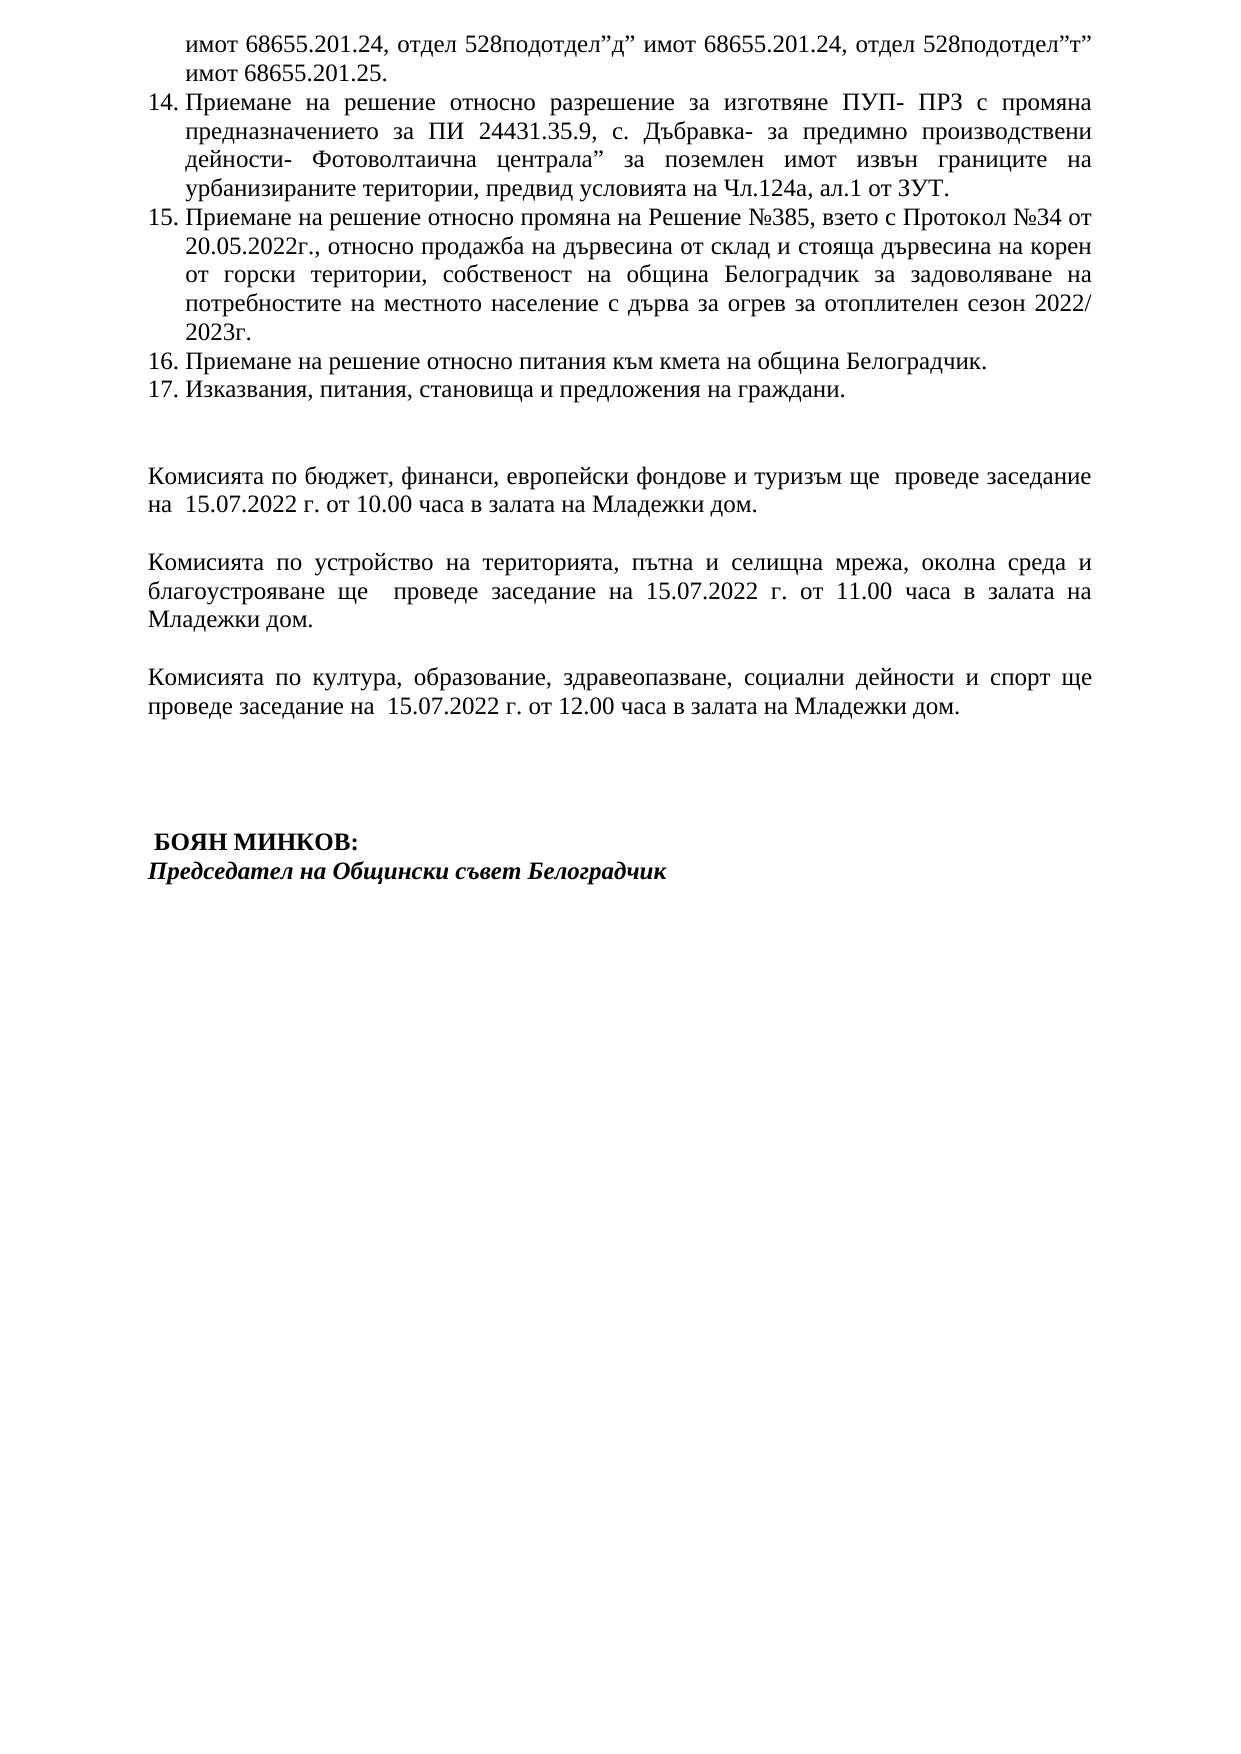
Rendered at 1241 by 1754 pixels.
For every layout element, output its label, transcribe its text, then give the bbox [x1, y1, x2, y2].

text Комисията по култура, образование, здравеопазване, социални дейности и спорт ще проведе заседание на 15.07.2022 г. от 12.00 часа в залата на Младежки дом. [148, 662, 1093, 719]
list Приемане на решение относно промяна на Решение №385, взето с Протокол №34 от 20.05.2022г., относно продажба на дървесина от склад и стояща дървесина на корен от горски територии, собственост на община Белоградчик за задоволяване на потребностите на местното население с дърва за огрев за отоплителен сезон 2022/ 2023г. [148, 202, 1093, 346]
list Изказвания, питания, становища и предложения на граждани. [148, 374, 1093, 403]
text Председател на Общински съвет Белоградчик [148, 856, 1093, 885]
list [148, 29, 1093, 87]
list Приемане на решение относно разрешение за изготвяне ПУП- ПРЗ с промяна предназначението за ПИ 24431.35.9, с. Дъбравка- за предимно производствени дейности- Фотоволтаична централа” за поземлен имот извън границите на урбанизираните територии, предвид условията на Чл.124а, ал.1 от ЗУТ. [148, 87, 1093, 202]
list Приемане на решение относно питания към кмета на община Белоградчик. [148, 346, 1093, 374]
text Комисията по устройство на територията, пътна и селищна мрежа, околна среда и благоустрояване ще проведе заседание на 15.07.2022 г. от 11.00 часа в залата на Младежки дом. [148, 547, 1093, 633]
text Комисията по бюджет, финанси, европейски фондове и туризъм ще проведе заседание на 15.07.2022 г. от 10.00 часа в залата на Младежки дом. [148, 461, 1093, 518]
text БОЯН МИНКОВ: [148, 827, 1093, 856]
